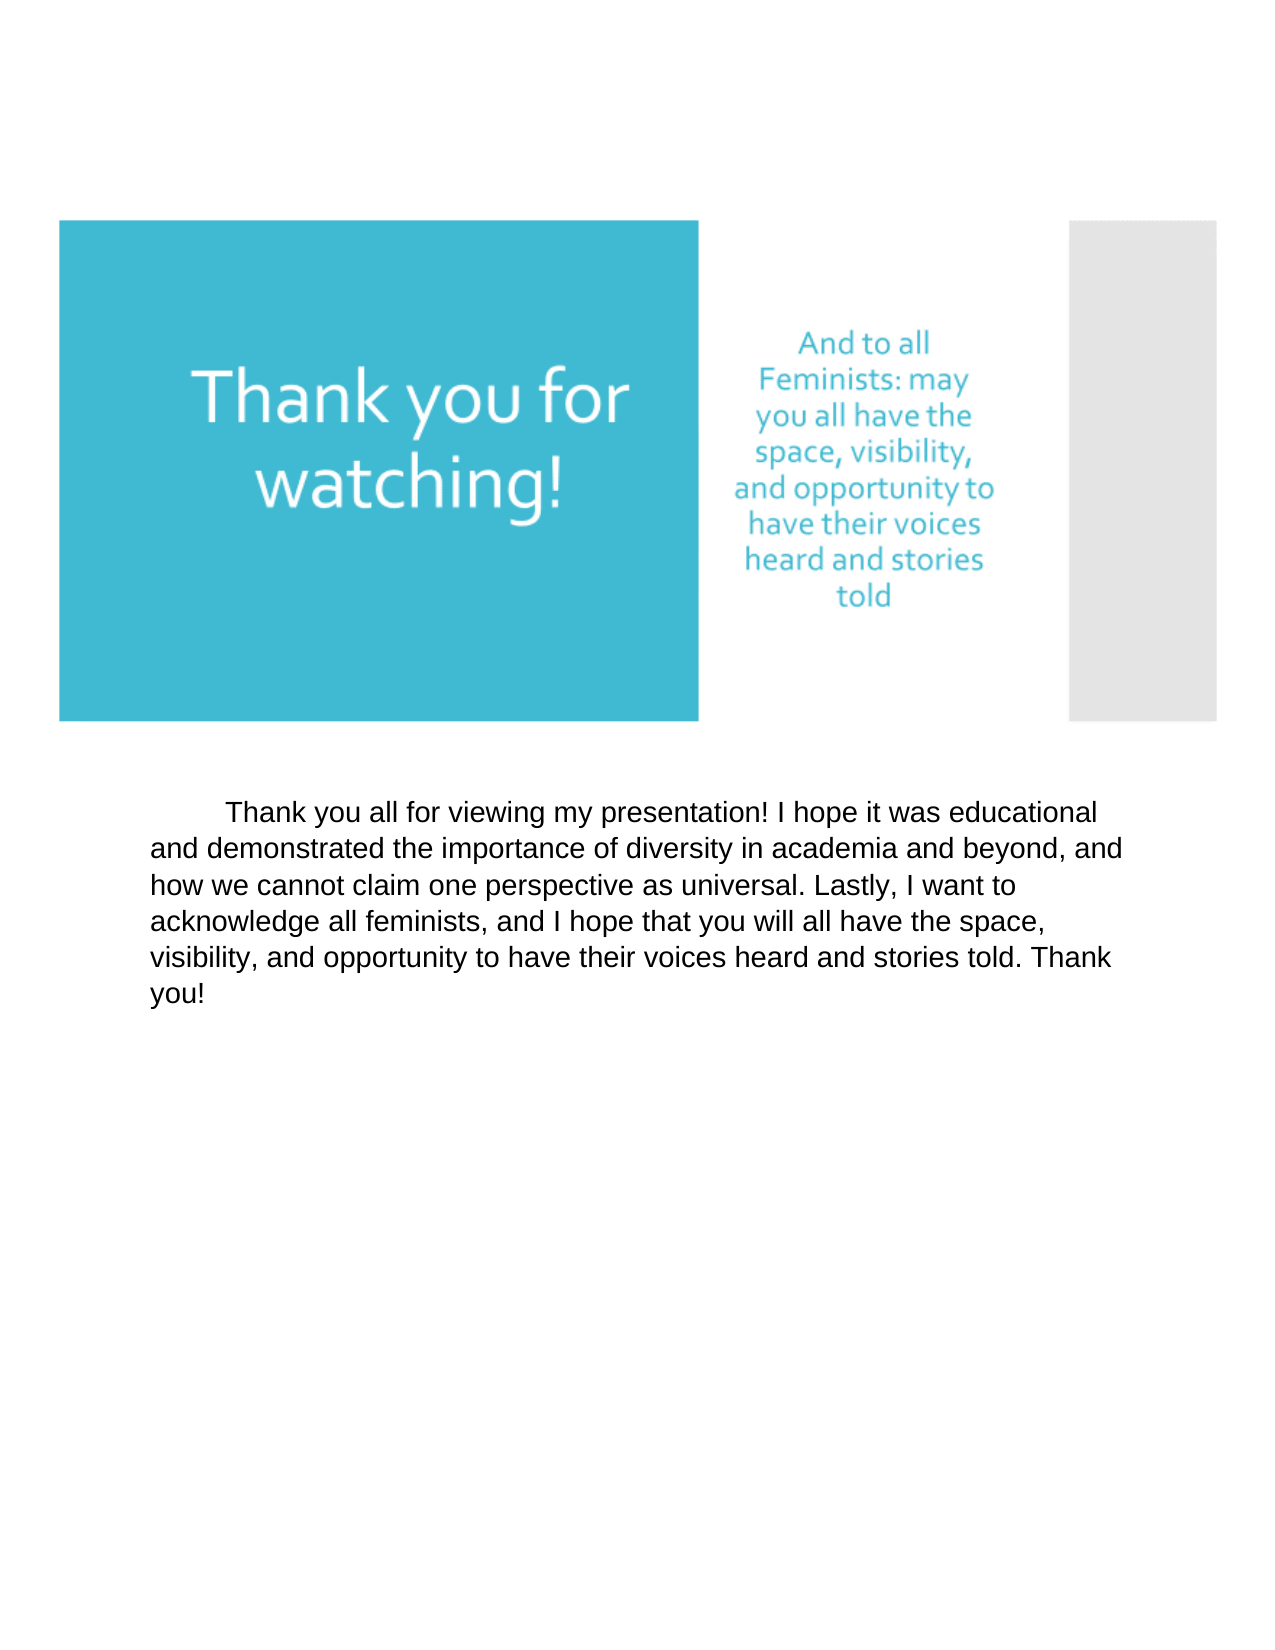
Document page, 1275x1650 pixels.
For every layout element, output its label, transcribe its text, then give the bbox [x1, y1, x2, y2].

text Thank you all for viewing my presentation! I hope it was educational and demonstrated the importance of diversity in academia and beyond, and how we cannot claim one perspective as universal. Lastly, I want to acknowledge all feminists, and I hope that you will all have the space, visibility, and opportunity to have their voices heard and stories told. Thank you! [150, 793, 1125, 1009]
picture [59, 150, 1217, 793]
